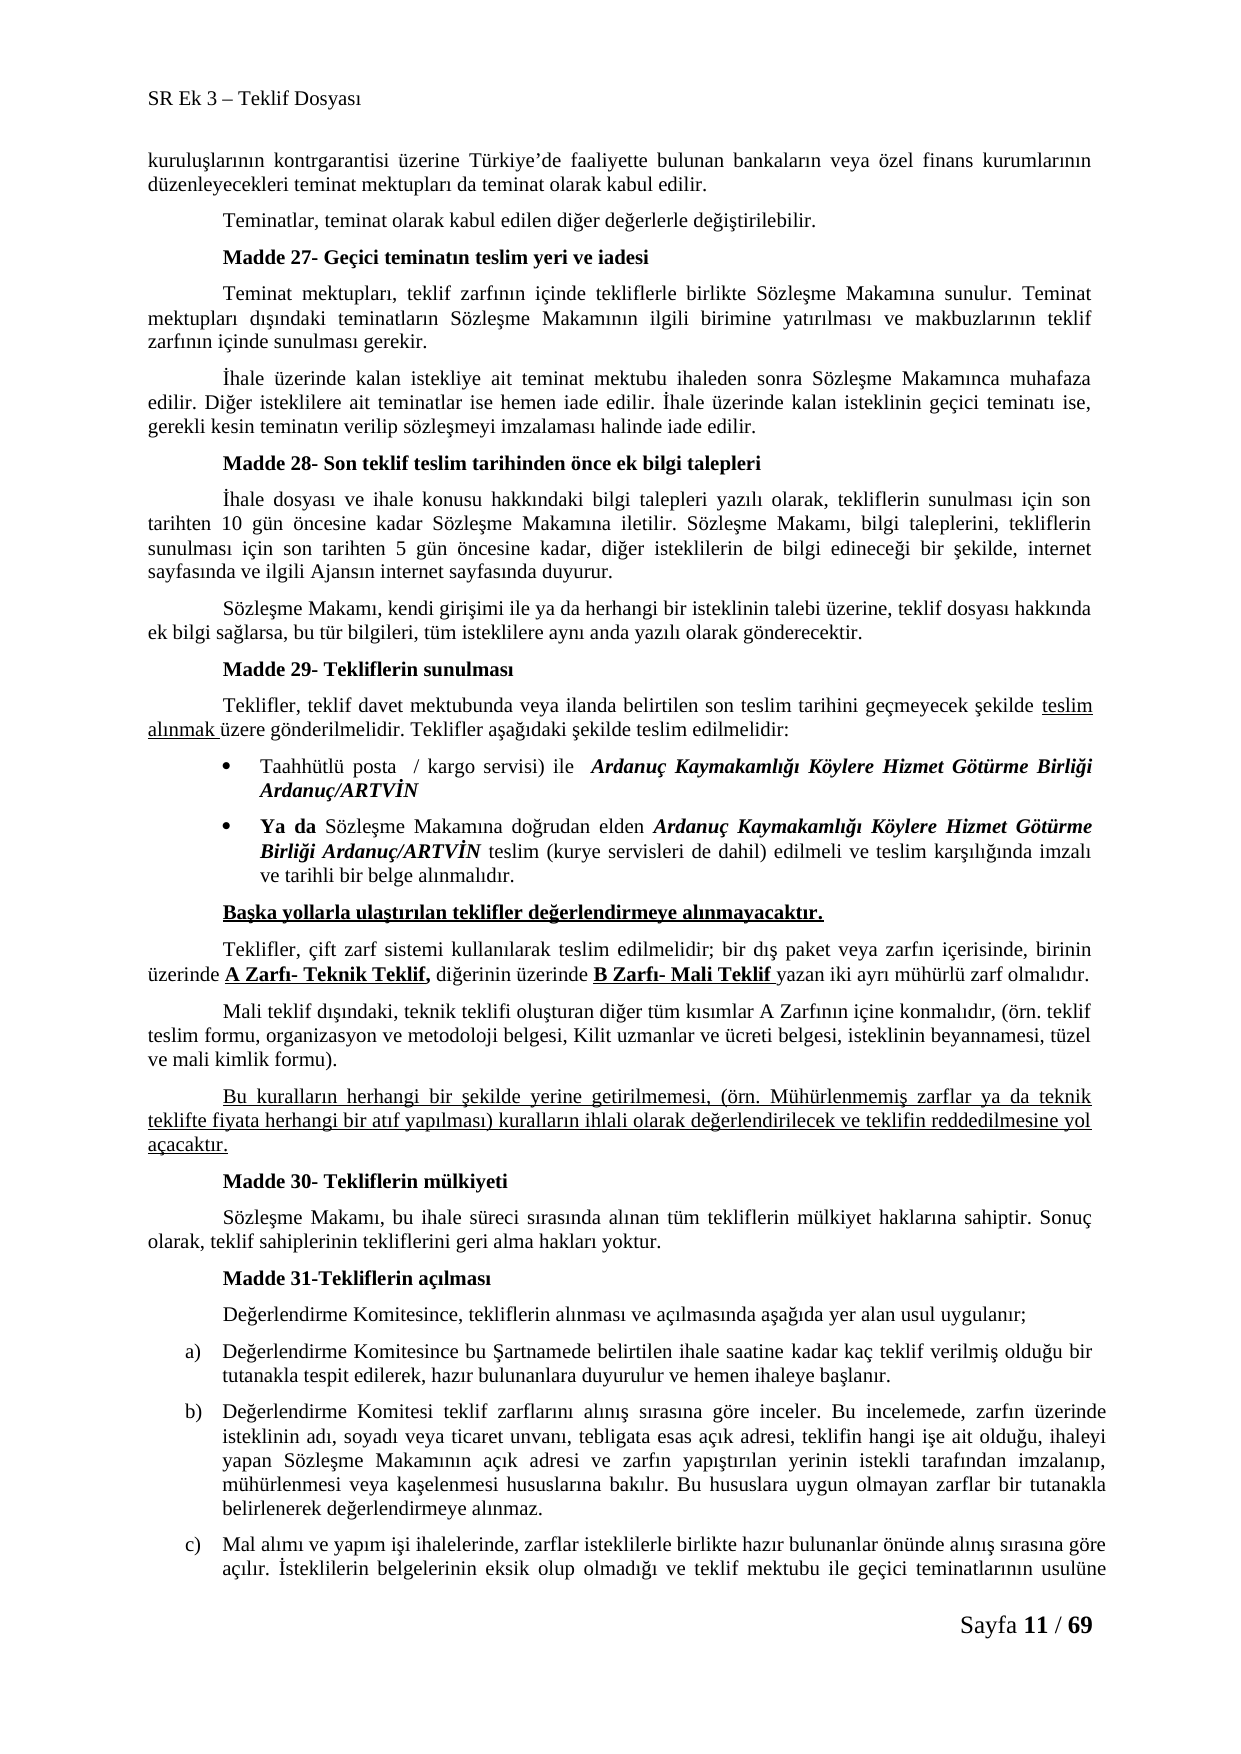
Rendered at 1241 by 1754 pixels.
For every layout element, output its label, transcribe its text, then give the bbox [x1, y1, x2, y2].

list Değerlendirme Komitesince bu Şartnamede belirtilen ihale saatine kadar kaç teklif verilmiş olduğu bir tutanakla tespit edilerek, hazır bulunanlara duyurulur ve hemen ihaleye başlanır. [185, 1339, 1093, 1387]
text Madde 27- Geçici teminatın teslim yeri ve iadesi [148, 245, 1093, 269]
text Başka yollarla ulaştırılan teklifler değerlendirmeye alınmayacaktır. [148, 899, 1093, 924]
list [185, 1532, 1107, 1580]
list Değerlendirme Komitesi teklif zarflarını alınış sırasına göre inceler. Bu incelemede, zarfın üzerinde isteklinin adı, soyadı veya ticaret unvanı, tebligata esas açık adresi, teklifin hangi işe ait olduğu, ihaleyi yapan Sözleşme Makamının açık adresi ve zarfın yapıştırılan yerinin istekli tarafından imzalanıp, mühürlenmesi veya kaşelenmesi hususlarına bakılır. Bu hususlara uygun olmayan zarflar bir tutanakla belirlenerek değerlendirmeye alınmaz. [185, 1399, 1107, 1520]
text Sözleşme Makamı, kendi girişimi ile ya da herhangi bir isteklinin talebi üzerine, teklif dosyası hakkında ek bilgi sağlarsa, bu tür bilgileri, tüm isteklilere aynı anda yazılı olarak gönderecektir. [148, 596, 1093, 644]
text Sözleşme Makamı, bu ihale süreci sırasında alınan tüm tekliflerin mülkiyet haklarına sahiptir. Sonuç olarak, teklif sahiplerinin tekliflerini geri alma hakları yoktur. [148, 1205, 1093, 1253]
list Taahhütlü posta / kargo servisi) ile Ardanuç Kaymakamlığı Köylere Hizmet Götürme Birliği Ardanuç/ARTVİN [223, 754, 1093, 802]
text Bu kuralların herhangi bir şekilde yerine getirilmemesi, (örn. Mühürlenmemiş zarflar ya da teknik teklifte fiyata herhangi bir atıf yapılması) kuralların ihlali olarak değerlendirilecek ve teklifin reddedilmesine yol açacaktır. [148, 1084, 1093, 1156]
text Madde 28- Son teklif teslim tarihinden önce ek bilgi talepleri [148, 451, 1093, 475]
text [148, 148, 1093, 196]
text Teminatlar, teminat olarak kabul edilen diğer değerlerle değiştirilebilir. [148, 208, 1093, 232]
text İhale üzerinde kalan istekliye ait teminat mektubu ihaleden sonra Sözleşme Makamınca muhafaza edilir. Diğer isteklilere ait teminatlar ise hemen iade edilir. İhale üzerinde kalan isteklinin geçici teminatı ise, gerekli kesin teminatın verilip sözleşmeyi imzalaması halinde iade edilir. [148, 366, 1093, 438]
text Teminat mektupları, teklif zarfının içinde tekliflerle birlikte Sözleşme Makamına sunulur. Teminat mektupları dışındaki teminatların Sözleşme Makamının ilgili birimine yatırılması ve makbuzlarının teklif zarfının içinde sunulması gerekir. [148, 281, 1093, 353]
text Madde 30- Tekliflerin mülkiyeti [148, 1168, 1093, 1193]
text Teklifler, teklif davet mektubunda veya ilanda belirtilen son teslim tarihini geçmeyecek şekilde teslim alınmak üzere gönderilmelidir. Teklifler aşağıdaki şekilde teslim edilmelidir: [148, 693, 1093, 741]
text Madde 31-Tekliflerin açılması [148, 1266, 1093, 1290]
text Madde 29- Tekliflerin sunulması [148, 657, 1093, 681]
list Ya da Sözleşme Makamına doğrudan elden Ardanuç Kaymakamlığı Köylere Hizmet Götürme Birliği Ardanuç/ARTVİN teslim (kurye servisleri de dahil) edilmeli ve teslim karşılığında imzalı ve tarihli bir belge alınmalıdır. [223, 814, 1093, 887]
text Teklifler, çift zarf sistemi kullanılarak teslim edilmelidir; bir dış paket veya zarfın içerisinde, birinin üzerinde A Zarfı- Teknik Teklif, diğerinin üzerinde B Zarfı- Mali Teklif yazan iki ayrı mühürlü zarf olmalıdır. [148, 937, 1093, 987]
text Mali teklif dışındaki, teknik teklifi oluşturan diğer tüm kısımlar A Zarfının içine konmalıdır, (örn. teklif teslim formu, organizasyon ve metodoloji belgesi, Kilit uzmanlar ve ücreti belgesi, isteklinin beyannamesi, tüzel ve mali kimlik formu). [148, 999, 1093, 1071]
text Değerlendirme Komitesince, tekliflerin alınması ve açılmasında aşağıda yer alan usul uygulanır; [148, 1302, 1093, 1326]
text İhale dosyası ve ihale konusu hakkındaki bilgi talepleri yazılı olarak, tekliflerin sunulması için son tarihten 10 gün öncesine kadar Sözleşme Makamına iletilir. Sözleşme Makamı, bilgi taleplerini, tekliflerin sunulması için son tarihten 5 gün öncesine kadar, diğer isteklilerin de bilgi edineceği bir şekilde, internet sayfasında ve ilgili Ajansın internet sayfasında duyurur. [148, 487, 1093, 583]
